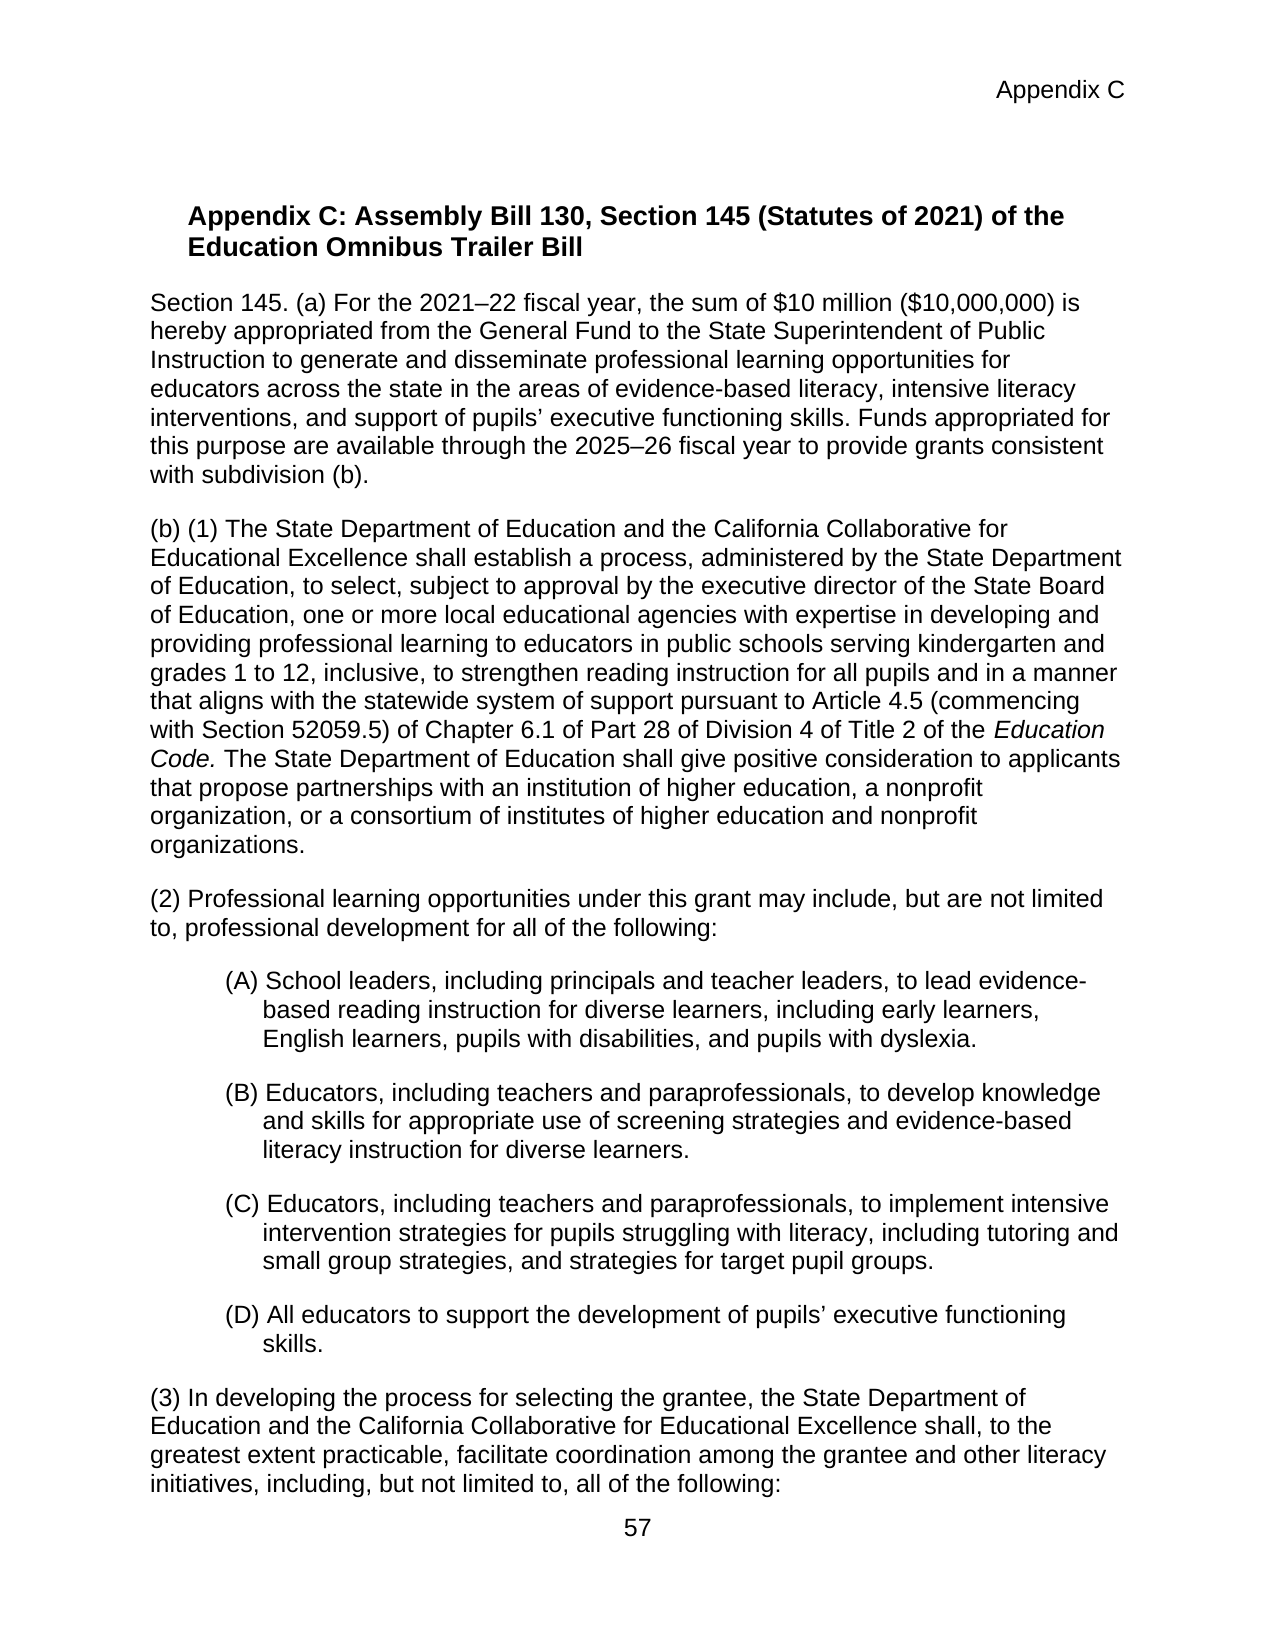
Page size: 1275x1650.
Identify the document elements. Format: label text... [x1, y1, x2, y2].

subtitle Appendix C: Assembly Bill 130, Section 145 (Statutes of 2021) of the Education Omnibus Trailer Bill [187, 200, 1125, 262]
text (C) Educators, including teachers and paraprofessionals, to implement intensive intervention strategies for pupils struggling with literacy, including tutoring and small group strategies, and strategies for target pupil groups. [225, 1189, 1125, 1275]
text (b) (1) The State Department of Education and the California Collaborative for Educational Excellence shall establish a process, administered by the State Department of Education, to select, subject to approval by the executive director of the State Board of Education, one or more local educational agencies with expertise in developing and providing professional learning to educators in public schools serving kindergarten and grades 1 to 12, inclusive, to strengthen reading instruction for all pupils and in a manner that aligns with the statewide system of support pursuant to Article 4.5 (commencing with Section 52059.5) of Chapter 6.1 of Part 28 of Division 4 of Title 2 of the Education Code. The State Department of Education shall give positive consideration to applicants that propose partnerships with an institution of higher education, a nonprofit organization, or a consortium of institutes of higher education and nonprofit organizations. [150, 514, 1125, 859]
text (3) In developing the process for selecting the grantee, the State Department of Education and the California Collaborative for Educational Excellence shall, to the greatest extent practicable, facilitate coordination among the grantee and other literacy initiatives, including, but not limited to, all of the following: [150, 1382, 1125, 1497]
text (A) School leaders, including principals and teacher leaders, to lead evidence-based reading instruction for diverse learners, including early learners, English learners, pupils with disabilities, and pupils with dyslexia. [225, 966, 1125, 1052]
text (B) Educators, including teachers and paraprofessionals, to develop knowledge and skills for appropriate use of screening strategies and evidence-based literacy instruction for diverse learners. [225, 1077, 1125, 1164]
text (D) All educators to support the development of pupils’ executive functioning skills. [225, 1300, 1125, 1357]
text (2) Professional learning opportunities under this grant may include, but are not limited to, professional development for all of the following: [150, 884, 1125, 941]
text Section 145. (a) For the 2021–22 fiscal year, the sum of $10 million ($10,000,000) is hereby appropriated from the General Fund to the State Superintendent of Public Instruction to generate and disseminate professional learning opportunities for educators across the state in the areas of evidence-based literacy, intensive literacy interventions, and support of pupils’ executive functioning skills. Funds appropriated for this purpose are available through the 2025–26 fiscal year to provide grants consistent with subdivision (b). [150, 287, 1125, 489]
